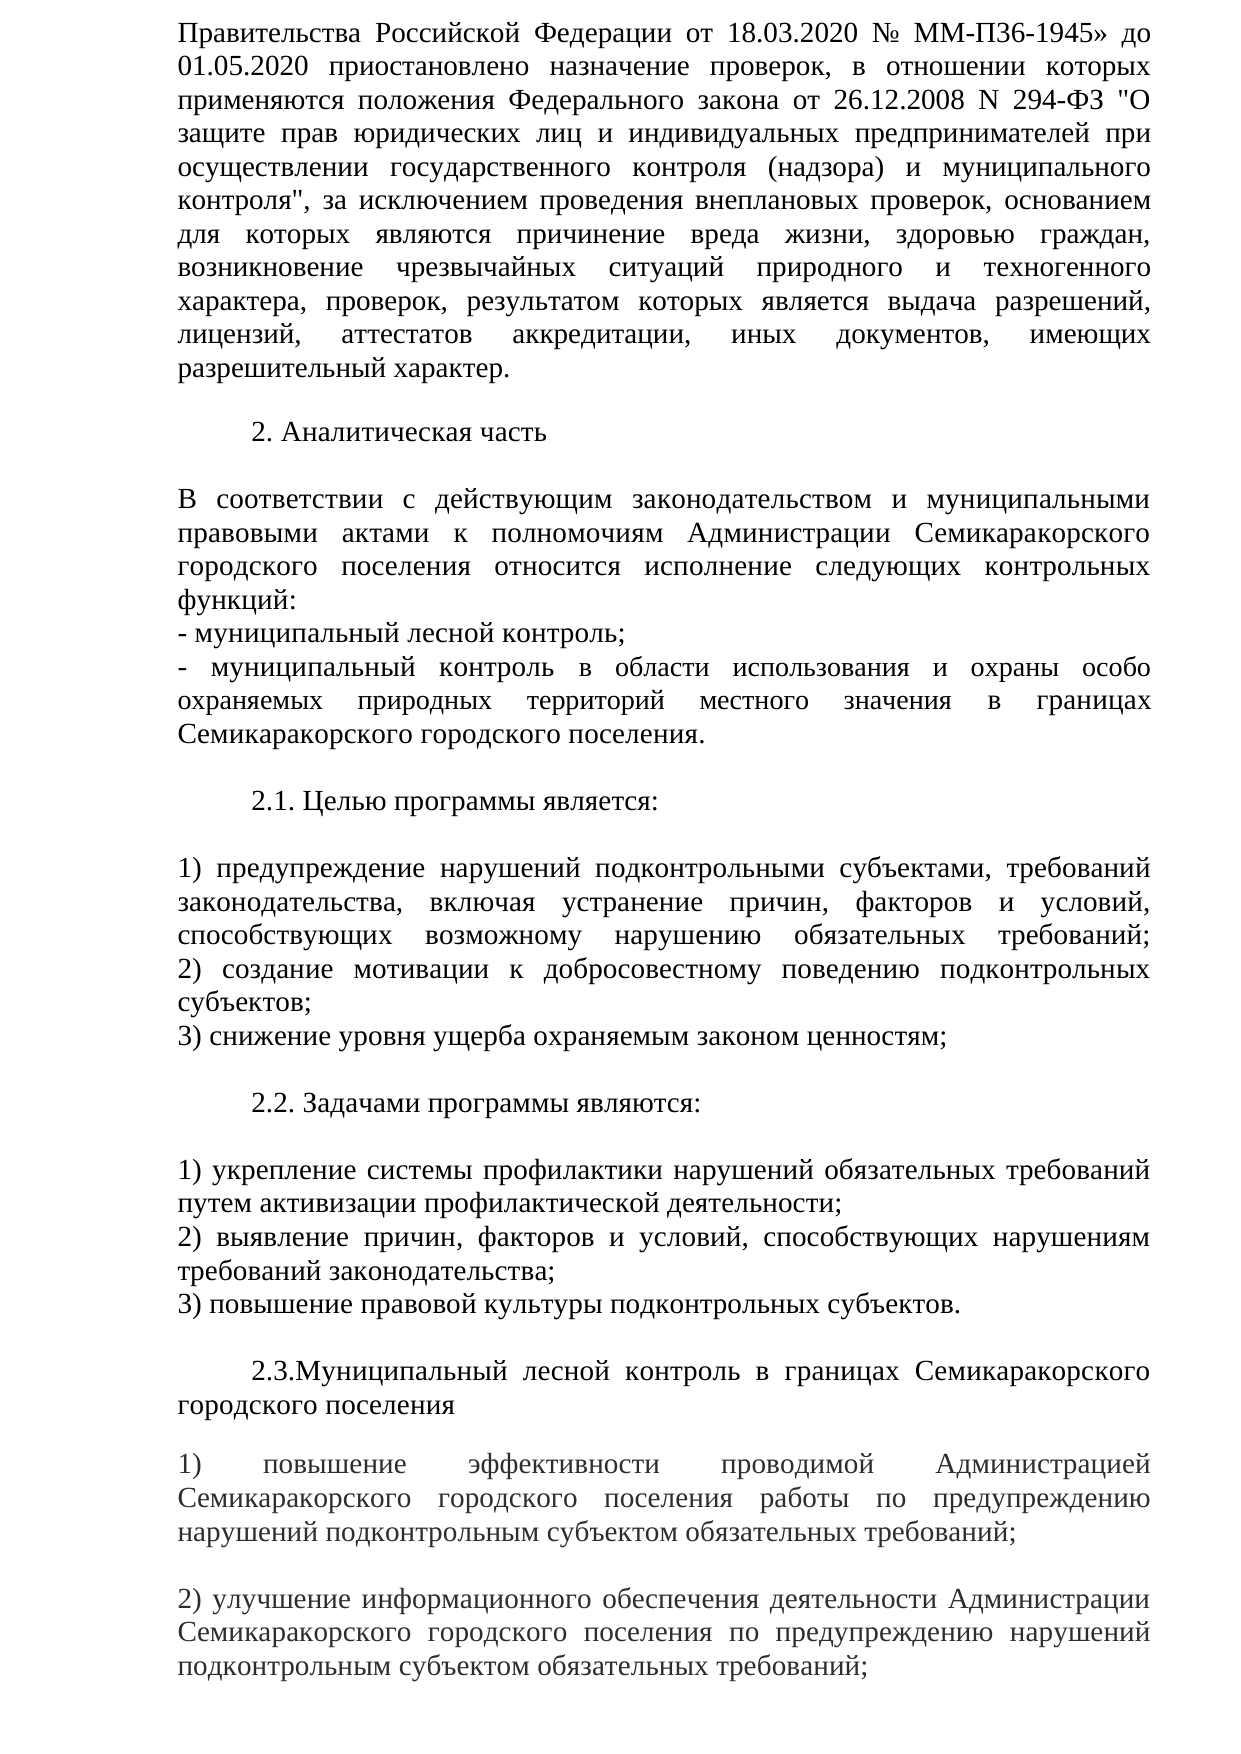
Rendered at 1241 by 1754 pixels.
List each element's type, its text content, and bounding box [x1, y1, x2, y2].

text 2.2. Задачами программы являются: [177, 1085, 1152, 1118]
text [177, 15, 1152, 384]
text 2.3.Муниципальный лесной контроль в границах Семикаракорского городского поселения [177, 1353, 1152, 1420]
text 1) укрепление системы профилактики нарушений обязательных требований путем активизации профилактической деятельности; 2) выявление причин, факторов и условий, способствующих нарушениям требований законодательства; 3) повышение правовой культуры подконтрольных субъектов. [177, 1118, 1152, 1320]
text 2) улучшение информационного обеспечения деятельности Администрации Семикаракорского городского поселения по предупреждению нарушений подконтрольным субъектом обязательных требований; [177, 1547, 1152, 1681]
text 1) предупреждение нарушений подконтрольными субъектами, требований законодательства, включая устранение причин, факторов и условий, способствующих возможному нарушению обязательных требований; 2) создание мотивации к добросовестному поведению подконтрольных субъектов; 3) снижение уровня ущерба охраняемым законом ценностям; [177, 817, 1152, 1051]
text 1) повышение эффективности проводимой Администрацией Семикаракорского городского поселения работы по предупреждению нарушений подконтрольным субъектом обязательных требований; [177, 1420, 1152, 1547]
text 2.1. Целью программы является: [177, 783, 1152, 817]
text 2. Аналитическая часть [177, 414, 1152, 448]
text В соответствии с действующим законодательством и муниципальными правовыми актами к полномочиям Администрации Семикаракорского городского поселения относится исполнение следующих контрольных функций: - муниципальный лесной контроль; - муниципальный контроль в области использования и охраны особо охраняемых природных территорий местного значения в границах Семикаракорского городского поселения. [177, 448, 1152, 749]
